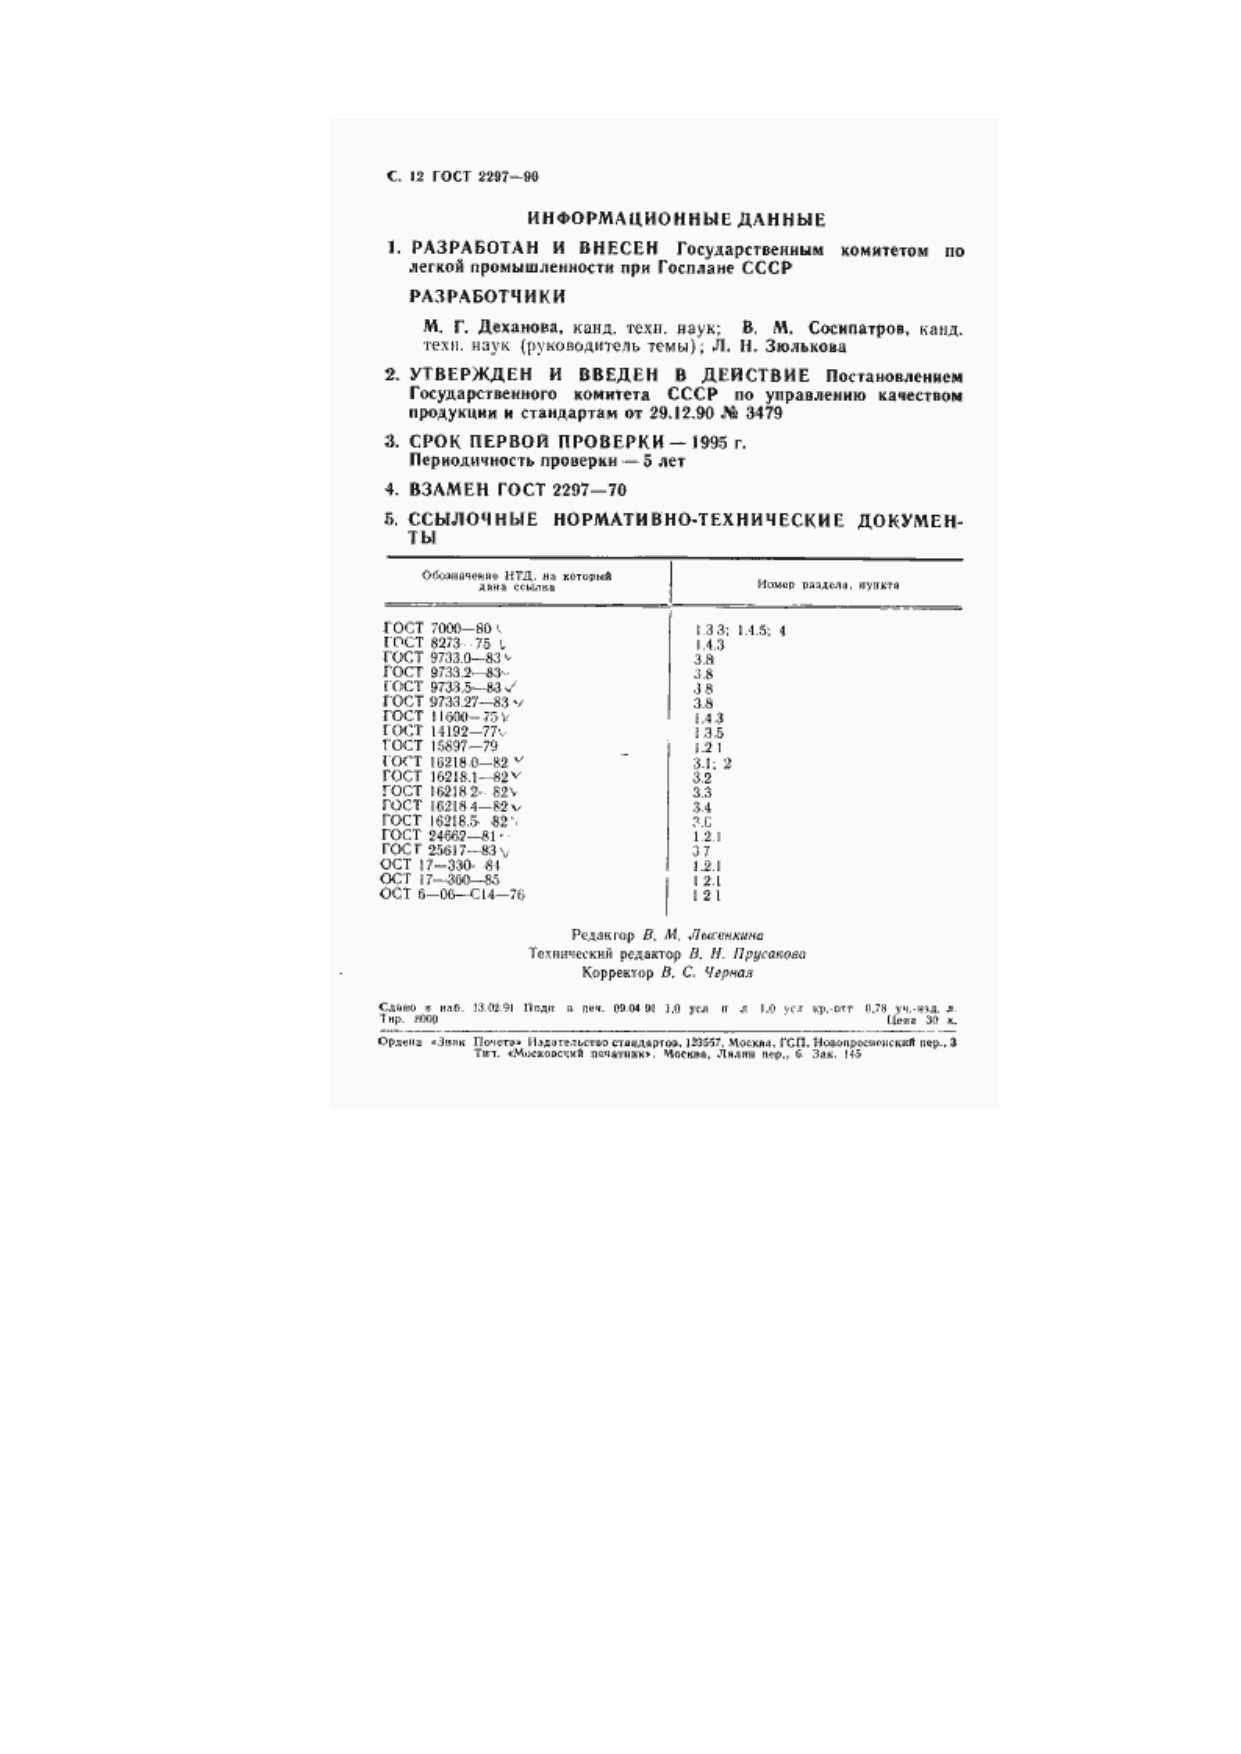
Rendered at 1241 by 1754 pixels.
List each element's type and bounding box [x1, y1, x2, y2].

picture [330, 118, 999, 1109]
